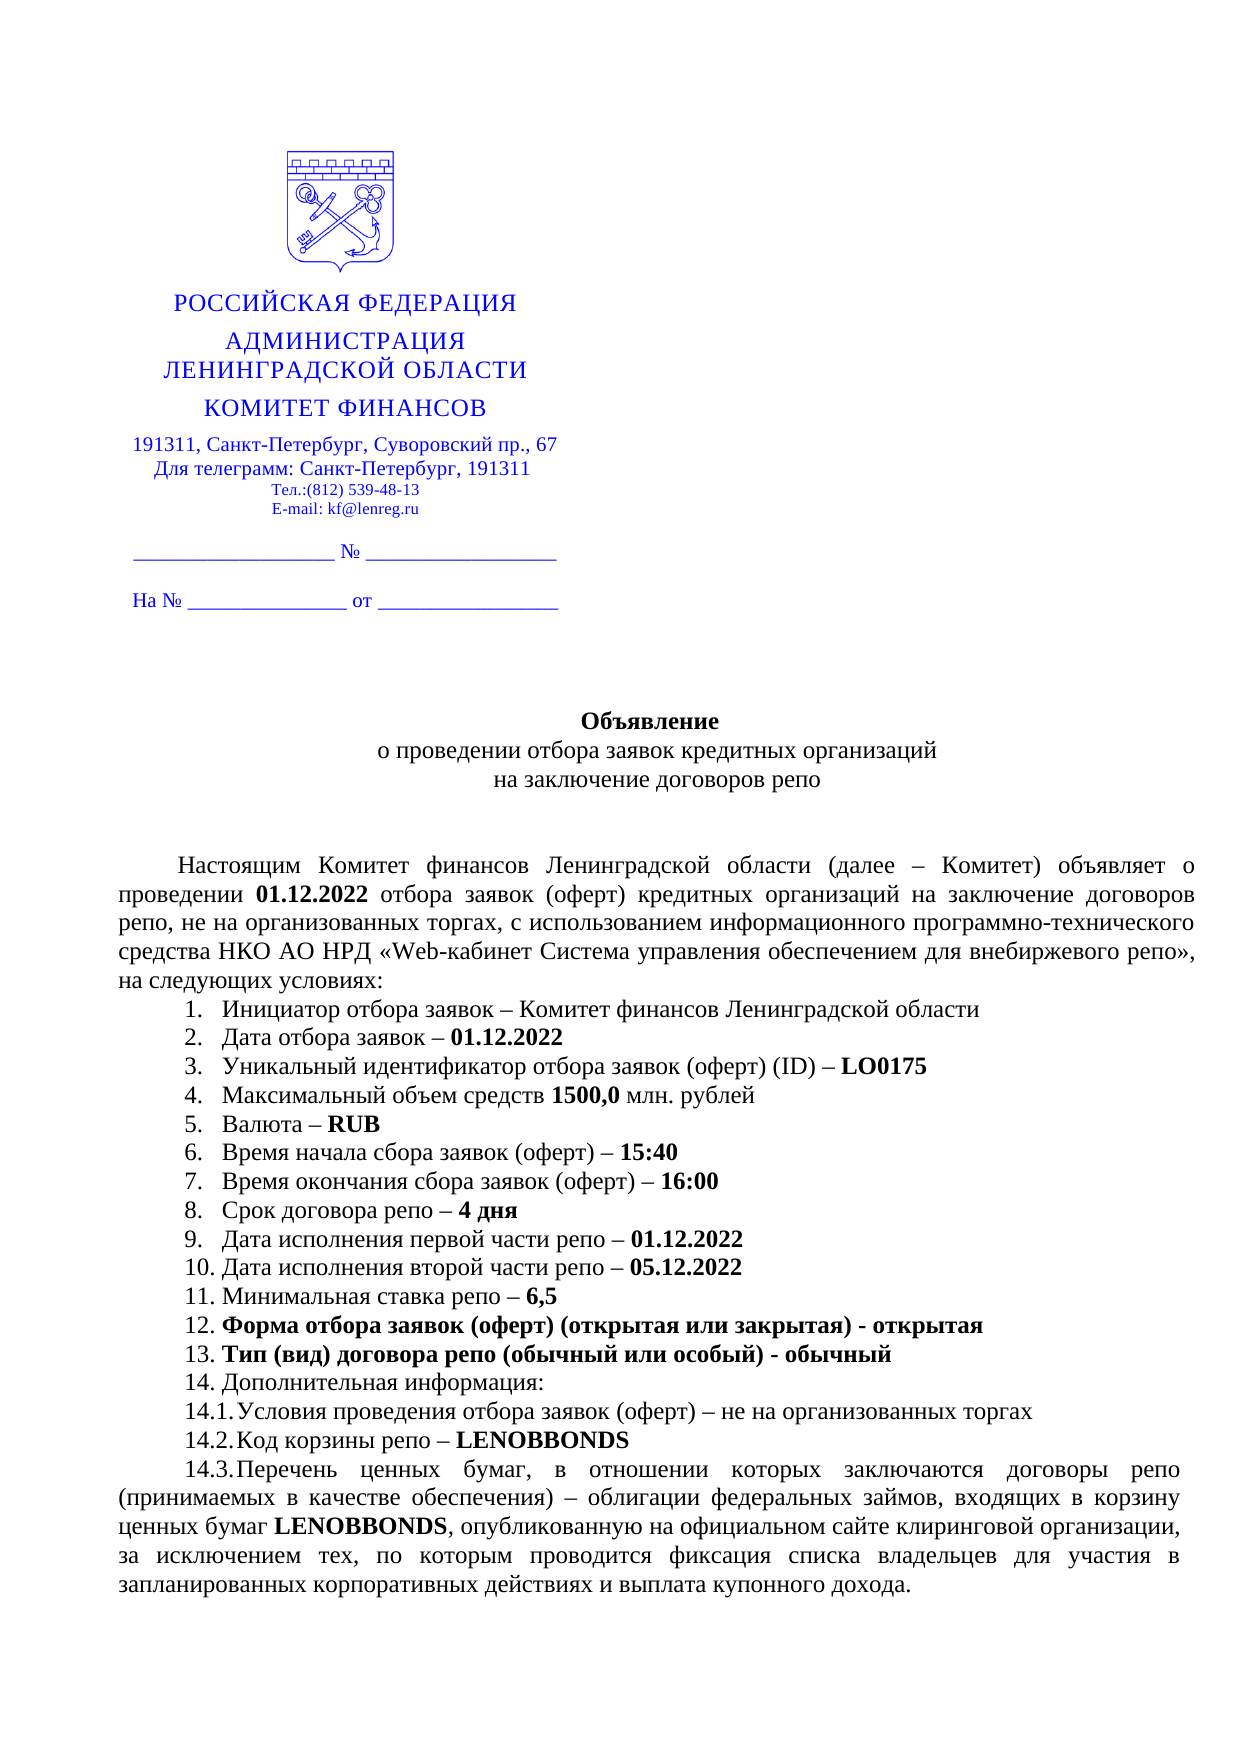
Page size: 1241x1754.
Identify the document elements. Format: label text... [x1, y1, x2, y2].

list Инициатор отбора заявок – Комитет финансов Ленинградской области [177, 994, 1181, 1022]
list Форма отбора заявок (оферт) (открытая или закрытая) - открытая [177, 1310, 1181, 1339]
list Минимальная ставка репо – 6,5 [177, 1281, 1181, 1310]
list Срок договора репо – 4 дня [177, 1195, 1181, 1224]
list Дата отбора заявок – 01.12.2022 [177, 1022, 1181, 1051]
list Валюта – RUB [177, 1109, 1181, 1137]
text на заключение договоров репо [118, 764, 1196, 792]
list Дата исполнения первой части репо – 01.12.2022 [177, 1224, 1181, 1252]
list Дополнительная информация: [177, 1367, 1181, 1396]
text Настоящим Комитет финансов Ленинградской области (далее – Комитет) объявляет о проведении 01.12.2022 отбора заявок (оферт) кредитных организаций на заключение договоров репо, не на организованных торгах, с использованием информационного программно-технического средства НКО АО НРД «Web-кабинет Система управления обеспечением для внебиржевого репо», на следующих условиях: [118, 850, 1196, 994]
picture [216, 150, 464, 273]
list Максимальный объем средств 1500,0 млн. рублей [177, 1080, 1181, 1109]
list Дата исполнения второй части репо – 05.12.2022 [177, 1252, 1181, 1281]
list Код корзины репо – LENOBBONDS [177, 1425, 1181, 1454]
text Объявление [118, 706, 1181, 735]
list Уникальный идентификатор отбора заявок (оферт) (ID) – LO0175 [177, 1051, 1181, 1080]
list Время окончания сбора заявок (оферт) – 16:00 [177, 1166, 1181, 1195]
list Время начала сбора заявок (оферт) – 15:40 [177, 1137, 1181, 1166]
list Условия проведения отбора заявок (оферт) – не на организованных торгах [177, 1396, 1181, 1425]
text о проведении отбора заявок кредитных организаций [118, 735, 1196, 764]
list Тип (вид) договора репо (обычный или особый) - обычный [177, 1339, 1181, 1367]
table_header РОССИЙСКАЯ ФЕДЕРАЦИЯ АДМИНИСТРАЦИЯ ЛЕНИНГРАДСКОЙ ОБЛАСТИ КОМИТЕТ ФИНАНСОВ 191311, Санкт-Петербург, Суворовский пр., 67 Для телеграмм: Санкт-Петербург, 191311 Тел.:(812) 539-48-13 E-mail: kf@lenreg.ru ___________________ № __________________ На № _______________ от _________________ [107, 118, 583, 669]
list Перечень ценных бумаг, в отношении которых заключаются договоры репо (принимаемых в качестве обеспечения) – облигации федеральных займов, входящих в корзину ценных бумаг LENOBBONDS, опубликованную на официальном сайте клиринговой организации, за исключением тех, по которым проводится фиксация списка владельцев для участия в запланированных корпоративных действиях и выплата купонного дохода. [118, 1454, 1181, 1597]
